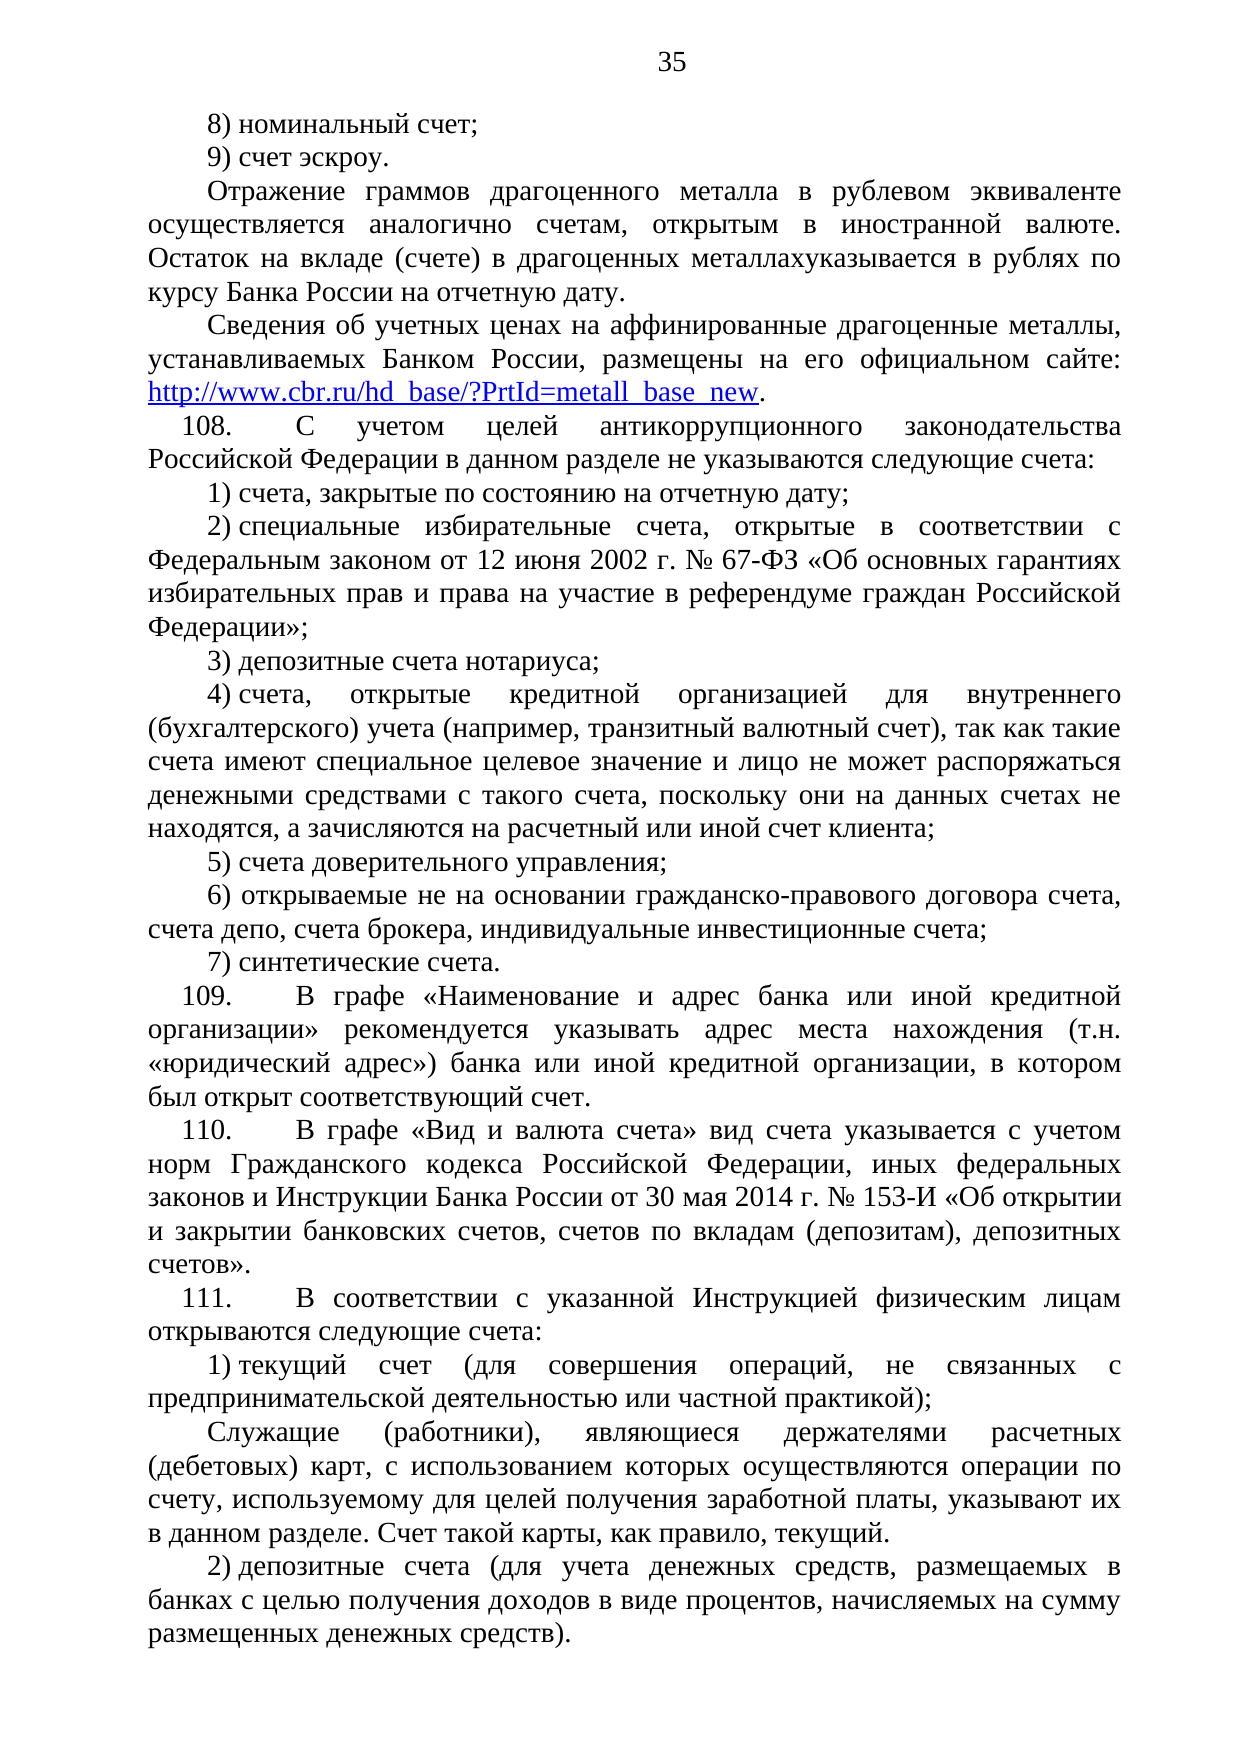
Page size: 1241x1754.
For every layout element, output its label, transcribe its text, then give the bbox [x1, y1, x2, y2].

list Сведения об учетных ценах на аффинированные драгоценные металлы, устанавливаемых Банком России, размещены на его официальном сайте: http://www.cbr.ru/hd_base/?PrtId=metall_base_new. [148, 307, 1122, 408]
list С учетом целей антикоррупционного законодательства Российской Федерации в данном разделе не указываются следующие счета: [148, 408, 1122, 475]
list 2) специальные избирательные счета, открытые в соответствии с Федеральным законом от 12 июня 2002 г. № 67-ФЗ «Об основных гарантиях избирательных прав и права на участие в референдуме граждан Российской Федерации»; [148, 508, 1122, 643]
list 5) счета доверительного управления; [148, 844, 1122, 877]
list 2) депозитные счета (для учета денежных средств, размещаемых в банках с целью получения доходов в виде процентов, начисляемых на сумму размещенных денежных средств). [148, 1548, 1122, 1649]
list 1) счета, закрытые по состоянию на отчетную дату; [148, 475, 1122, 508]
text Отражение граммов драгоценного металла в рублевом эквиваленте осуществляется аналогично счетам, открытым в иностранной валюте. Остаток на вкладе (счете) в драгоценных металлахуказывается в рублях по курсу Банка России на отчетную дату. [148, 173, 1122, 307]
list 4) счета, открытые кредитной организацией для внутреннего (бухгалтерского) учета (например, транзитный валютный счет), так как такие счета имеют специальное целевое значение и лицо не может распоряжаться денежными средствами с такого счета, поскольку они на данных счетах не находятся, а зачисляются на расчетный или иной счет клиента; [148, 676, 1122, 844]
list 6) открываемые не на основании гражданско-правового договора счета, счета депо, счета брокера, индивидуальные инвестиционные счета; [148, 877, 1122, 944]
list 9) счет эскроу. [148, 139, 1122, 173]
list В соответствии с указанной Инструкцией физическим лицам открываются следующие счета: [148, 1280, 1122, 1347]
list В графе «Наименование и адрес банка или иной кредитной организации» рекомендуется указывать адрес места нахождения (т.н. «юридический адрес») банка или иной кредитной организации, в котором был открыт соответствующий счет. [148, 978, 1122, 1112]
list 1) текущий счет (для совершения операций, не связанных с предпринимательской деятельностью или частной практикой); [148, 1347, 1122, 1414]
list В графе «Вид и валюта счета» вид счета указывается с учетом норм Гражданского кодекса Российской Федерации, иных федеральных законов и Инструкции Банка России от 30 мая 2014 г. № 153-И «Об открытии и закрытии банковских счетов, счетов по вкладам (депозитам), депозитных счетов». [148, 1112, 1122, 1280]
list 7) синтетические счета. [148, 944, 1122, 978]
list 8) номинальный счет; [148, 106, 1122, 139]
list 3) депозитные счета нотариуса; [148, 643, 1122, 676]
list Служащие (работники), являющиеся держателями расчетных (дебетовых) карт, с использованием которых осуществляются операции по счету, используемому для целей получения заработной платы, указывают их в данном разделе. Счет такой карты, как правило, текущий. [148, 1414, 1122, 1548]
